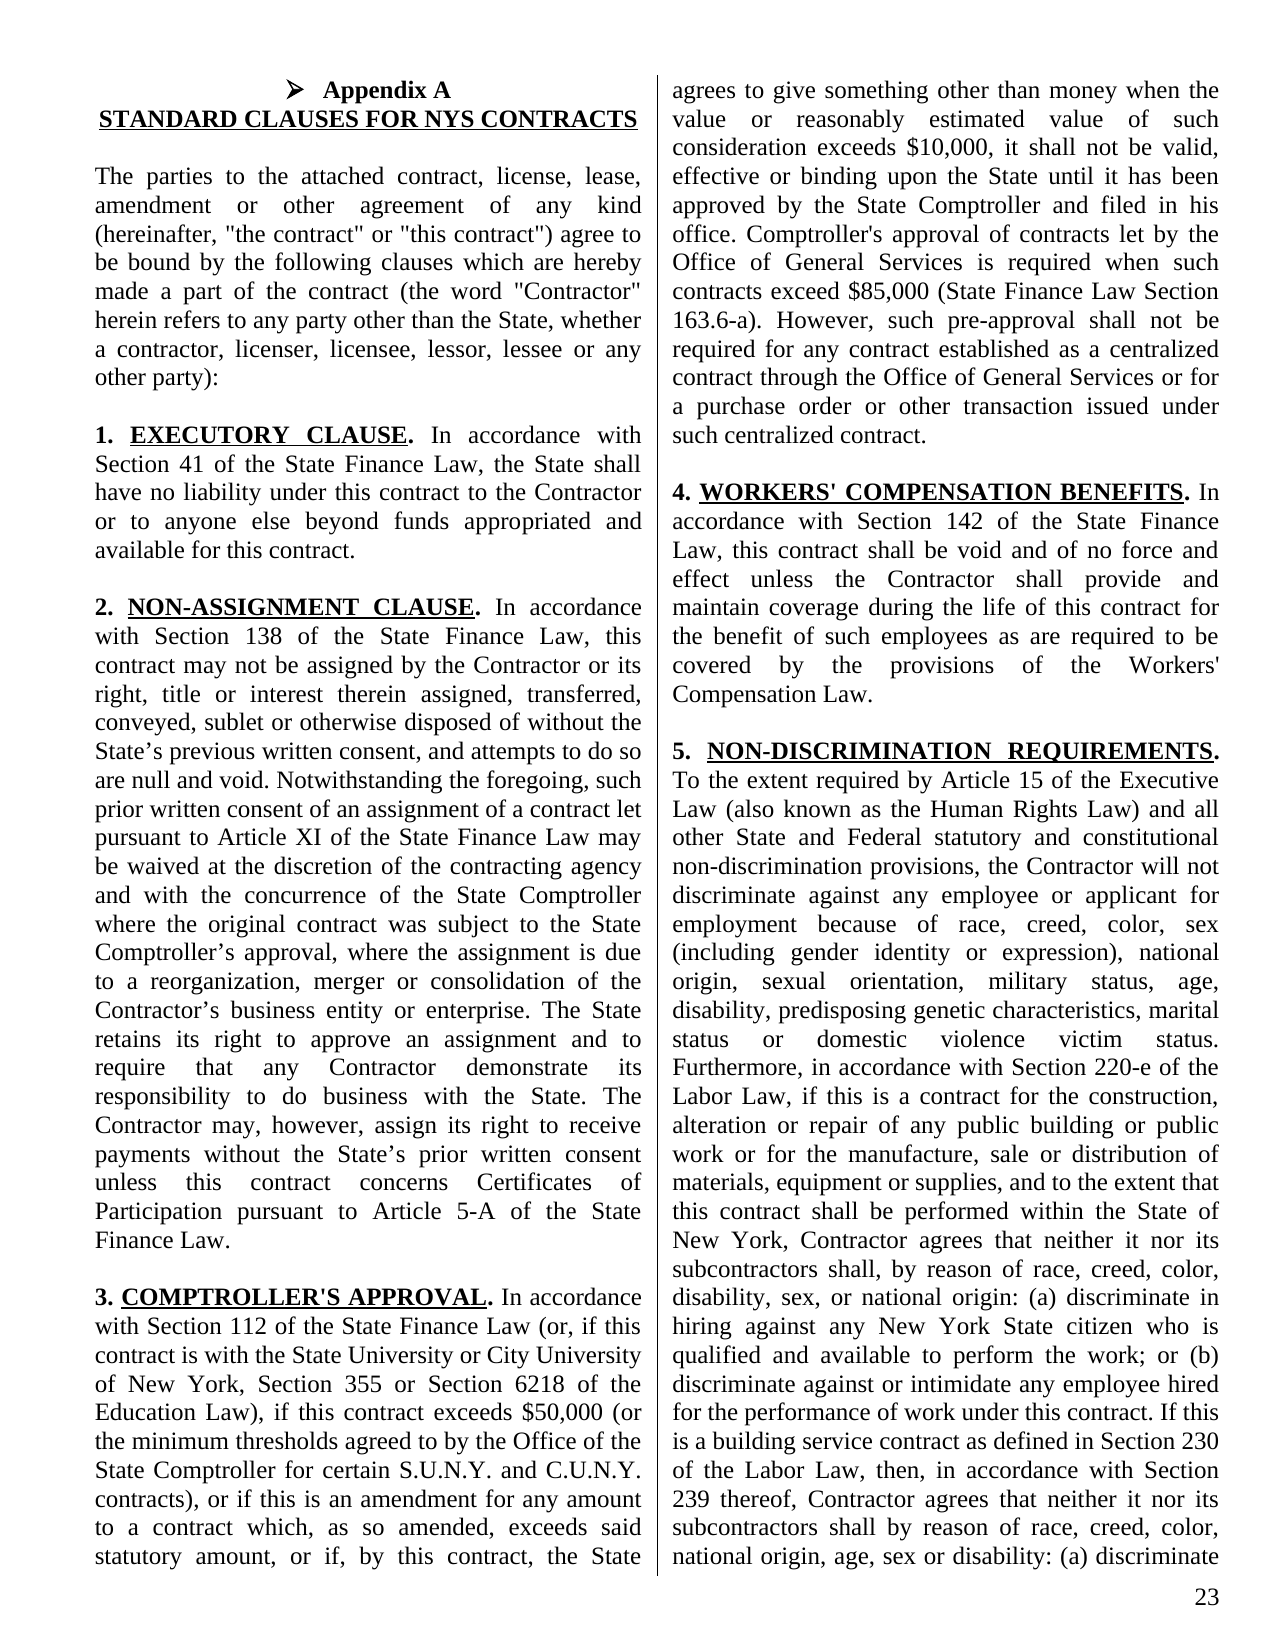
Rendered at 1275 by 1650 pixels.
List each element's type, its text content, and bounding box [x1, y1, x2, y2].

list Appendix A [94, 75, 642, 104]
text STANDARD CLAUSES FOR NYS CONTRACTS [94, 104, 642, 132]
text 3. COMPTROLLER'S APPROVAL. In accordance with Section 112 of the State Finance Law (or, if this contract is with the State University or City University of New York, Section 355 or Section 6218 of the Education Law), if this contract exceeds $50,000 (or the minimum thresholds agreed to by the Office of the State Comptroller for certain S.U.N.Y. and C.U.N.Y. contracts), or if this is an amendment for any amount to a contract which, as so amended, exceeds said statutory amount, or if, by this contract, the State agrees to give something other than money when the value or reasonably estimated value of such consideration exceeds $10,000, it shall not be valid, effective or binding upon the State until it has been approved by the State Comptroller and filed in his office. Comptroller's approval of contracts let by the Office of General Services is required when such contracts exceed $85,000 (State Finance Law Section 163.6-a). However, such pre-approval shall not be required for any contract established as a centralized contract through the Office of General Services or for a purchase order or other transaction issued under such centralized contract. [672, 75, 1219, 449]
text 2. NON-ASSIGNMENT CLAUSE. In accordance with Section 138 of the State Finance Law, this contract may not be assigned by the Contractor or its right, title or interest therein assigned, transferred, conveyed, sublet or otherwise disposed of without the State’s previous written consent, and attempts to do so are null and void. Notwithstanding the foregoing, such prior written consent of an assignment of a contract let pursuant to Article XI of the State Finance Law may be waived at the discretion of the contracting agency and with the concurrence of the State Comptroller where the original contract was subject to the State Comptroller’s approval, where the assignment is due to a reorganization, merger or consolidation of the Contractor’s business entity or enterprise. The State retains its right to approve an assignment and to require that any Contractor demonstrate its responsibility to do business with the State. The Contractor may, however, assign its right to receive payments without the State’s prior written consent unless this contract concerns Certificates of Participation pursuant to Article 5-A of the State Finance Law. [94, 592, 642, 1254]
text The parties to the attached contract, license, lease, amendment or other agreement of any kind (hereinafter, "the contract" or "this contract") agree to be bound by the following clauses which are hereby made a part of the contract (the word "Contractor" herein refers to any party other than the State, whether a contractor, licenser, licensee, lessor, lessee or any other party): [94, 161, 642, 391]
text 4. WORKERS' COMPENSATION BENEFITS. In accordance with Section 142 of the State Finance Law, this contract shall be void and of no force and effect unless the Contractor shall provide and maintain coverage during the life of this contract for the benefit of such employees as are required to be covered by the provisions of the Workers' Compensation Law. [672, 477, 1219, 707]
text 1. EXECUTORY CLAUSE. In accordance with Section 41 of the State Finance Law, the State shall have no liability under this contract to the Contractor or to anyone else beyond funds appropriated and available for this contract. [94, 420, 642, 564]
text 3. COMPTROLLER'S APPROVAL. In accordance with Section 112 of the State Finance Law (or, if this contract is with the State University or City University of New York, Section 355 or Section 6218 of the Education Law), if this contract exceeds $50,000 (or the minimum thresholds agreed to by the Office of the State Comptroller for certain S.U.N.Y. and C.U.N.Y. contracts), or if this is an amendment for any amount to a contract which, as so amended, exceeds said statutory amount, or if, by this contract, the State agrees to give something other than money when the value or reasonably estimated value of such consideration exceeds $10,000, it shall not be valid, effective or binding upon the State until it has been approved by the State Comptroller and filed in his office. Comptroller's approval of contracts let by the Office of General Services is required when such contracts exceed $85,000 (State Finance Law Section 163.6-a). However, such pre-approval shall not be required for any contract established as a centralized contract through the Office of General Services or for a purchase order or other transaction issued under such centralized contract. [94, 1282, 642, 1570]
